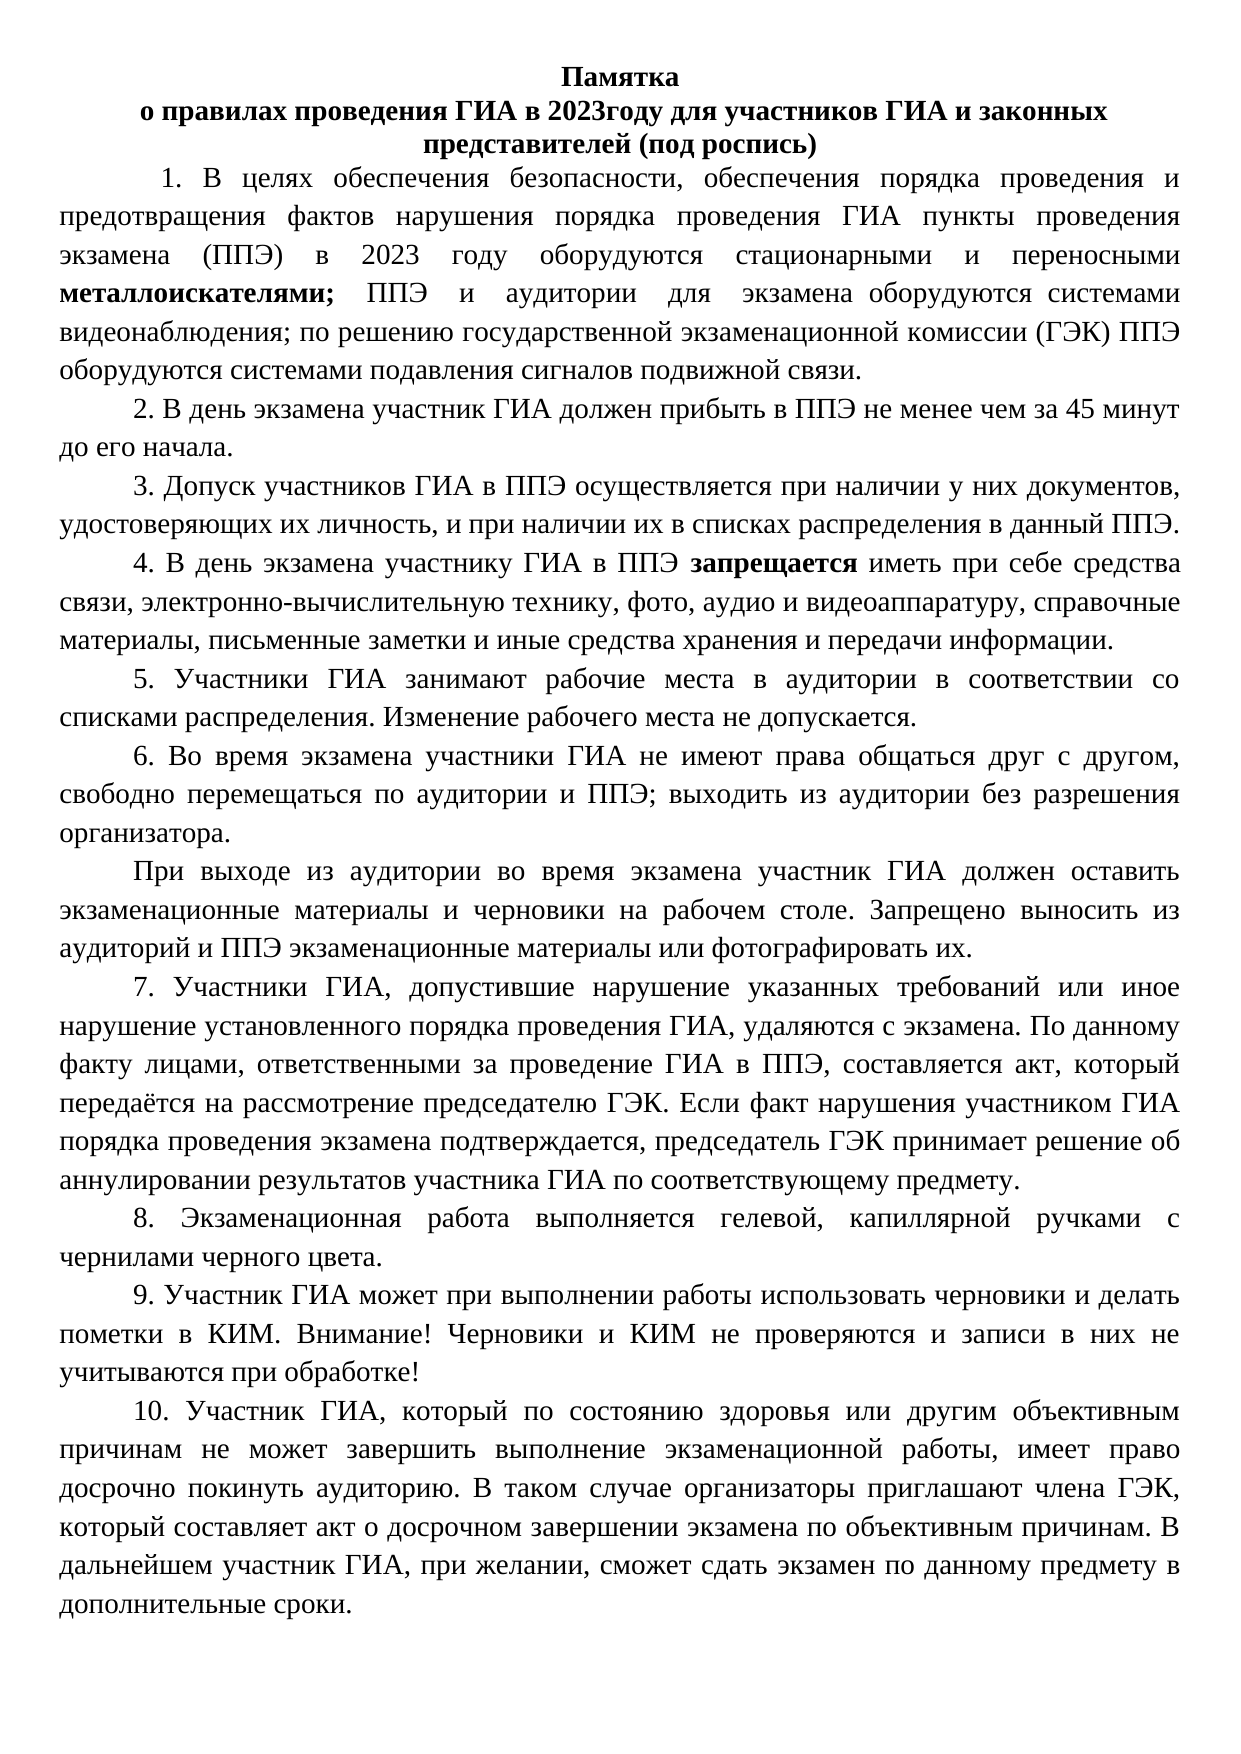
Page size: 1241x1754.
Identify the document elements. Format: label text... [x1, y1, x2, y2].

text 9. Участник ГИА может при выполнении работы использовать черновики и делать пометки в КИМ. Внимание! Черновики и КИМ не проверяются и записи в них не учитываются при обработке! [59, 1277, 1181, 1388]
text 4. В день экзамена участнику ГИА в ППЭ запрещается иметь при себе средства связи, электронно-вычислительную технику, фото, аудио и видеоаппаратуру, справочные материалы, письменные заметки и иные средства хранения и передачи информации. [59, 545, 1181, 656]
text о правилах проведения ГИА в 2023году для участников ГИА и законных представителей (под роспись) [59, 93, 1181, 160]
text 1. В целях обеспечения безопасности, обеспечения порядка проведения и предотвращения фактов нарушения порядка проведения ГИА пункты проведения экзамена (ППЭ) в 2023 году оборудуются стационарными и переносными металлоискателями; ППЭ и аудитории для экзамена оборудуются системами видеонаблюдения; по решению государственной экзаменационной комиссии (ГЭК) ППЭ оборудуются системами подавления сигналов подвижной связи. [59, 160, 1181, 386]
text 5. Участники ГИА занимают рабочие места в аудитории в соответствии со списками распределения. Изменение рабочего места не допускается. [59, 661, 1181, 733]
text 2. В день экзамена участник ГИА должен прибыть в ППЭ не менее чем за 45 минут до его начала. [59, 391, 1181, 463]
text 6. Во время экзамена участники ГИА не имеют права общаться друг с другом, свободно перемещаться по аудитории и ППЭ; выходить из аудитории без разрешения организатора. [59, 738, 1181, 848]
text 3. Допуск участников ГИА в ППЭ осуществляется при наличии у них документов, удостоверяющих их личность, и при наличии их в списках распределения в данный ППЭ. [59, 468, 1181, 540]
text 10. Участник ГИА, который по состоянию здоровья или другим объективным причинам не может завершить выполнение экзаменационной работы, имеет право досрочно покинуть аудиторию. В таком случае организаторы приглашают члена ГЭК, который составляет акт о досрочном завершении экзамена по объективным причинам. В дальнейшем участник ГИА, при желании, сможет сдать экзамен по данному предмету в дополнительные сроки. [59, 1393, 1181, 1619]
text При выходе из аудитории во время экзамена участник ГИА должен оставить экзаменационные материалы и черновики на рабочем столе. Запрещено выносить из аудиторий и ППЭ экзаменационные материалы или фотографировать их. [59, 853, 1181, 964]
text 8. Экзаменационная работа выполняется гелевой, капиллярной ручками с чернилами черного цвета. [59, 1200, 1181, 1272]
text 7. Участники ГИА, допустившие нарушение указанных требований или иное нарушение установленного порядка проведения ГИА, удаляются с экзамена. По данному факту лицами, ответственными за проведение ГИА в ППЭ, составляется акт, который передаётся на рассмотрение председателю ГЭК. Если факт нарушения участником ГИА порядка проведения экзамена подтверждается, председатель ГЭК принимает решение об аннулировании результатов участника ГИА по соответствующему предмету. [59, 969, 1181, 1195]
text Памятка [59, 59, 1181, 93]
